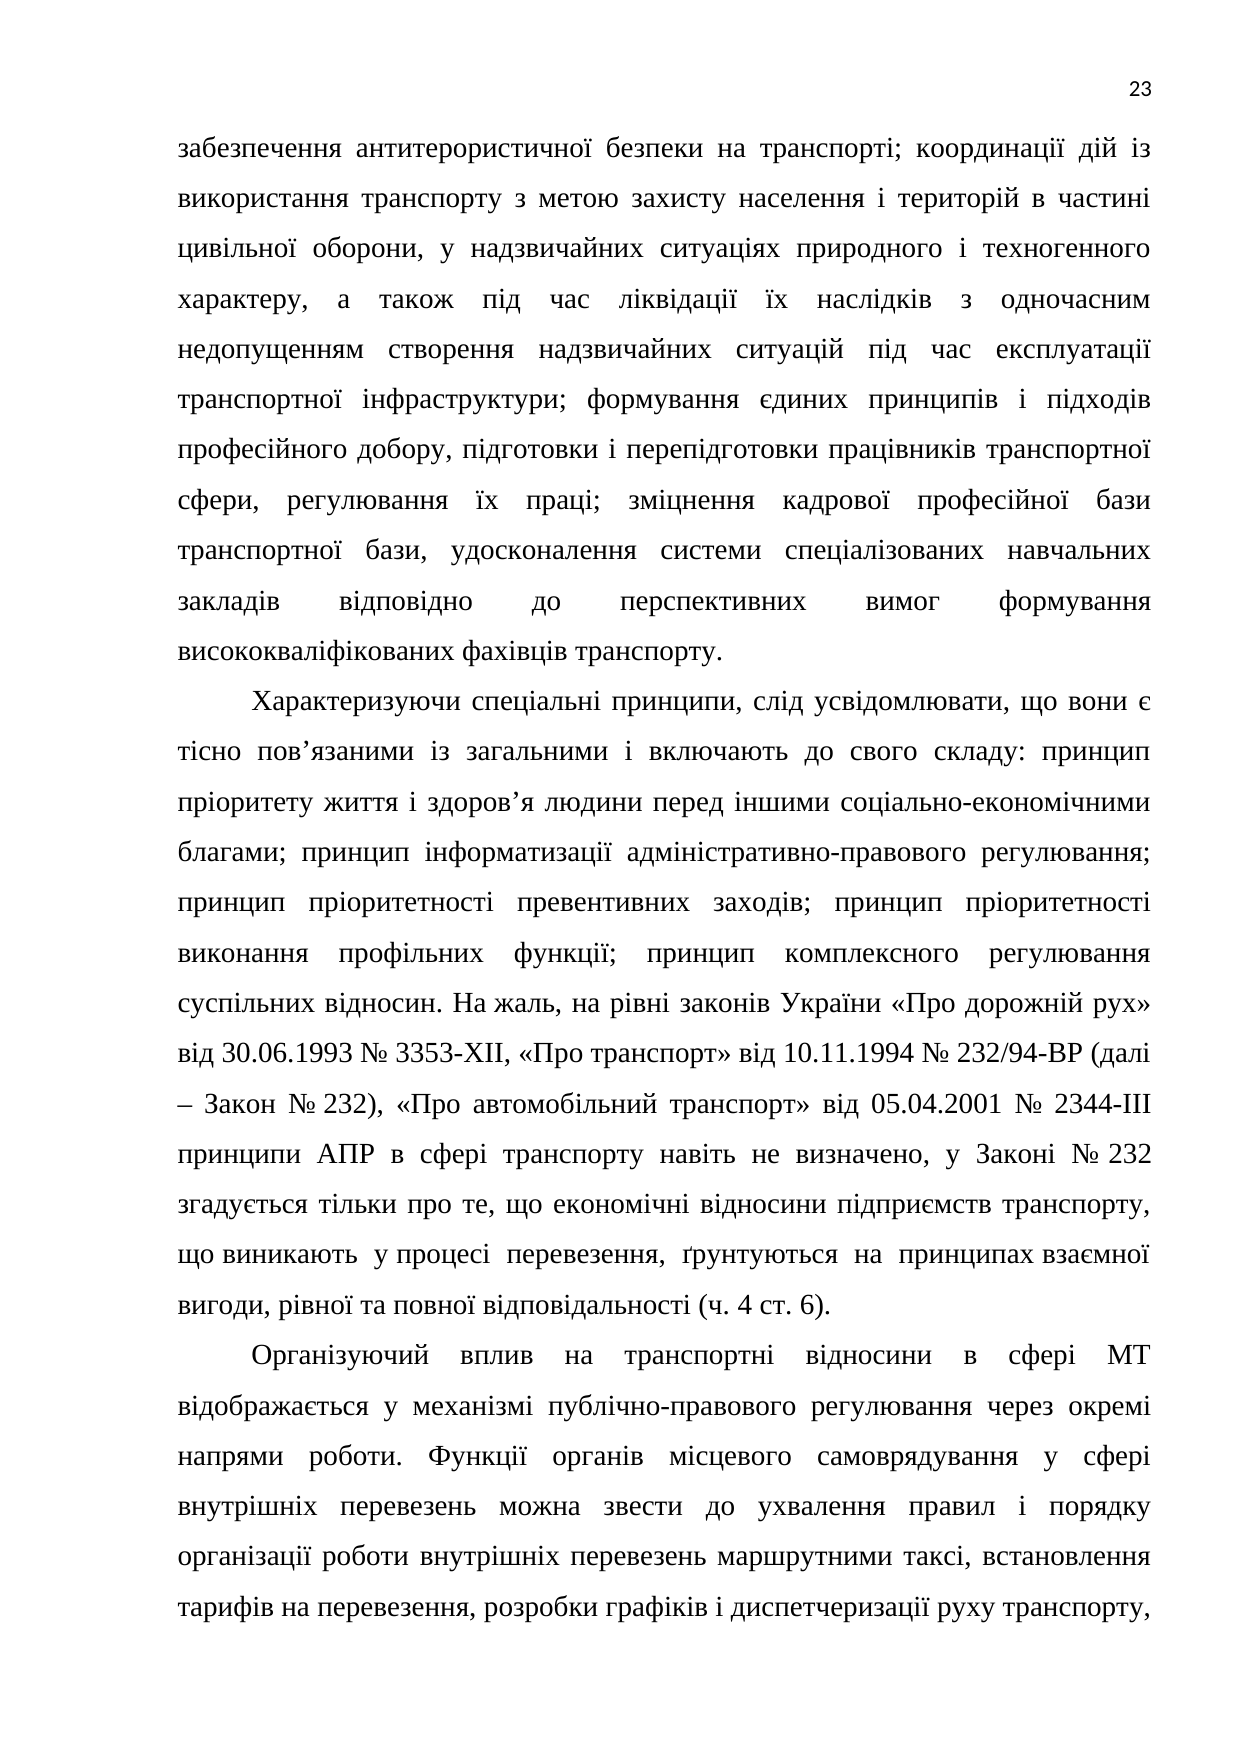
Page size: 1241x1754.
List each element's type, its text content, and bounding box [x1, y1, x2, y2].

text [177, 1337, 1152, 1622]
text Характеризуючи спеціальні принципи, слід усвідомлювати, що вони є тісно пов’язаними із загальними і включають до свого складу: принцип пріоритету життя і здоров’я людини перед іншими соціально-економічними благами; принцип інформатизації адміністративно-правового регулювання; принцип пріоритетності превентивних заходів; принцип пріоритетності виконання профільних функції; принцип комплексного регулювання суспільних відносин. На жаль, на рівні законів України «Про дорожній рух» від 30.06.1993 № 3353-XII, «Про транспорт» від 10.11.1994 № 232/94-ВР (далі – Закон № 232), «Про автомобільний транспорт» від 05.04.2001 № 2344-III принципи АПР в сфері транспорту навіть не визначено, у Законі № 232 згадується тільки про те, що економічні відносини підприємств транспорту, що виникають у процесі перевезення, ґрунтуються на принципах взаємної вигоди, рівної та повної відповідальності (ч. 4 ст. 6). [177, 683, 1152, 1321]
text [177, 130, 1152, 666]
